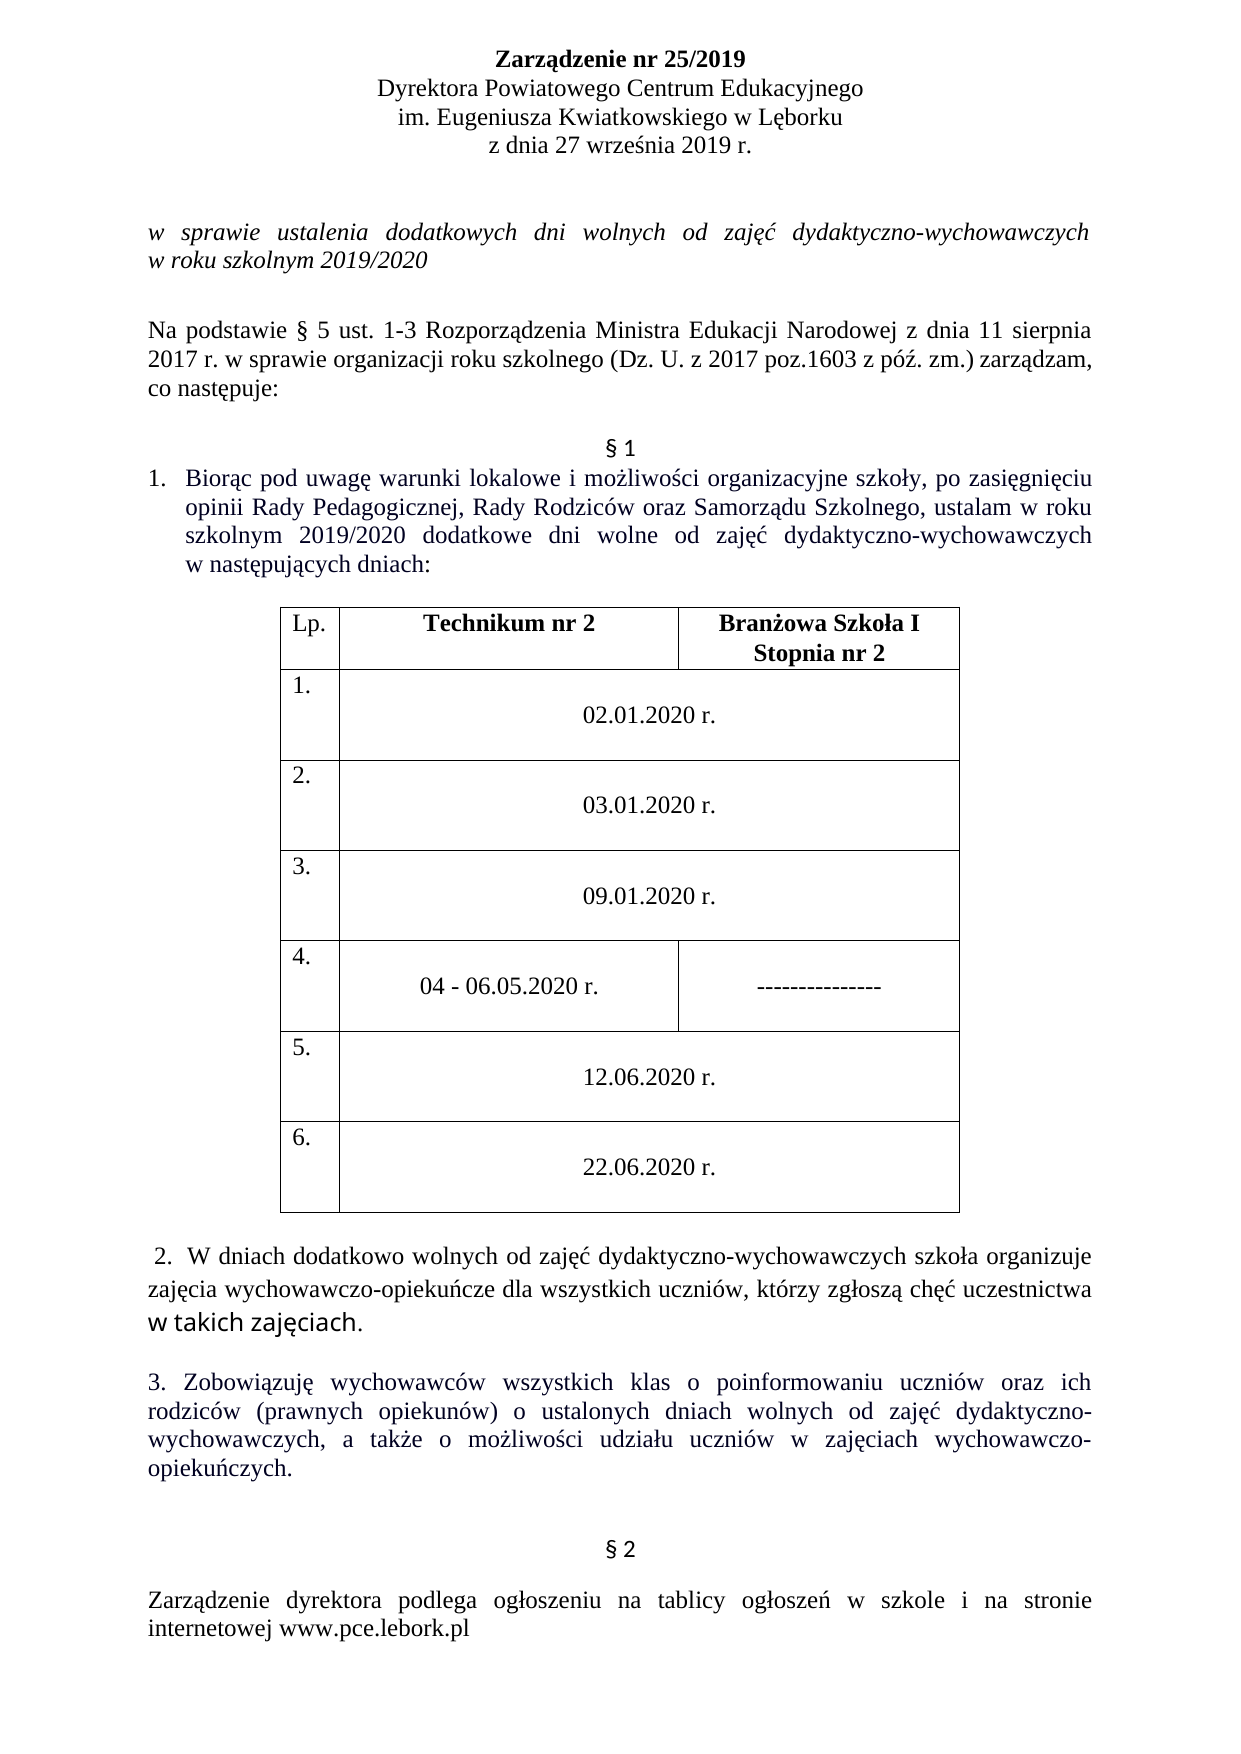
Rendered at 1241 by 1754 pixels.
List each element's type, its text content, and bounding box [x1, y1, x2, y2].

table_cell [281, 851, 339, 940]
table_cell 04 - 06.05.2020 r. [340, 941, 678, 1031]
text Na podstawie § 5 ust. 1-3 Rozporządzenia Ministra Edukacji Narodowej z dnia 11 sierpnia 2017 r. w sprawie organizacji roku szkolnego (Dz. U. z 2017 poz.1603 z póź. zm.) zarządzam, co następuje: [148, 316, 1093, 402]
table_cell 09.01.2020 r. [340, 851, 959, 940]
table_cell 02.01.2020 r. [340, 670, 959, 759]
table_header Technikum nr 2 [340, 608, 678, 669]
text z dnia 27 września 2019 r. [148, 131, 1093, 159]
table_cell --------------- [679, 941, 959, 1031]
table_cell [281, 1122, 339, 1212]
text Zarządzenie nr 25/2019 [148, 44, 1093, 73]
text w sprawie ustalenia dodatkowych dni wolnych od zajęć dydaktyczno-wychowawczych w roku szkolnym 2019/2020 [148, 217, 1093, 274]
table_header Lp. [281, 608, 339, 669]
text im. Eugeniusza Kwiatkowskiego w Lęborku [148, 102, 1093, 131]
table_cell 03.01.2020 r. [340, 761, 959, 850]
table_header Branżowa Szkoła I Stopnia nr 2 [679, 608, 959, 669]
text 3. Zobowiązuję wychowawców wszystkich klas o poinformowaniu uczniów oraz ich rodziców (prawnych opiekunów) o ustalonych dniach wolnych od zajęć dydaktyczno-wychowawczych, a także o możliwości udziału uczniów w zajęciach wychowawczo-opiekuńczych. [148, 1367, 1093, 1482]
table_cell 12.06.2020 r. [340, 1032, 959, 1121]
table_cell [281, 761, 339, 850]
text § 2 [148, 1533, 1093, 1564]
text 2. W dniach dodatkowo wolnych od zajęć dydaktyczno-wychowawczych szkoła organizuje zajęcia wychowawczo-opiekuńcze dla wszystkich uczniów, którzy zgłoszą chęć uczestnictwa w takich zajęciach. [148, 1241, 1093, 1338]
table_cell [281, 941, 339, 1031]
table_cell [281, 1032, 339, 1121]
list Biorąc pod uwagę warunki lokalowe i możliwości organizacyjne szkoły, po zasięgnięciu opinii Rady Pedagogicznej, Rady Rodziców oraz Samorządu Szkolnego, ustalam w roku szkolnym 2019/2020 dodatkowe dni wolne od zajęć dydaktyczno-wychowawczych w następujących dniach: [148, 463, 1093, 578]
table_cell [281, 670, 339, 759]
text Dyrektora Powiatowego Centrum Edukacyjnego [148, 73, 1093, 102]
text Zarządzenie dyrektora podlega ogłoszeniu na tablicy ogłoszeń w szkole i na stronie internetowej www.pce.lebork.pl [148, 1585, 1093, 1642]
table_cell 22.06.2020 r. [340, 1122, 959, 1212]
text § 1 [148, 432, 1093, 463]
